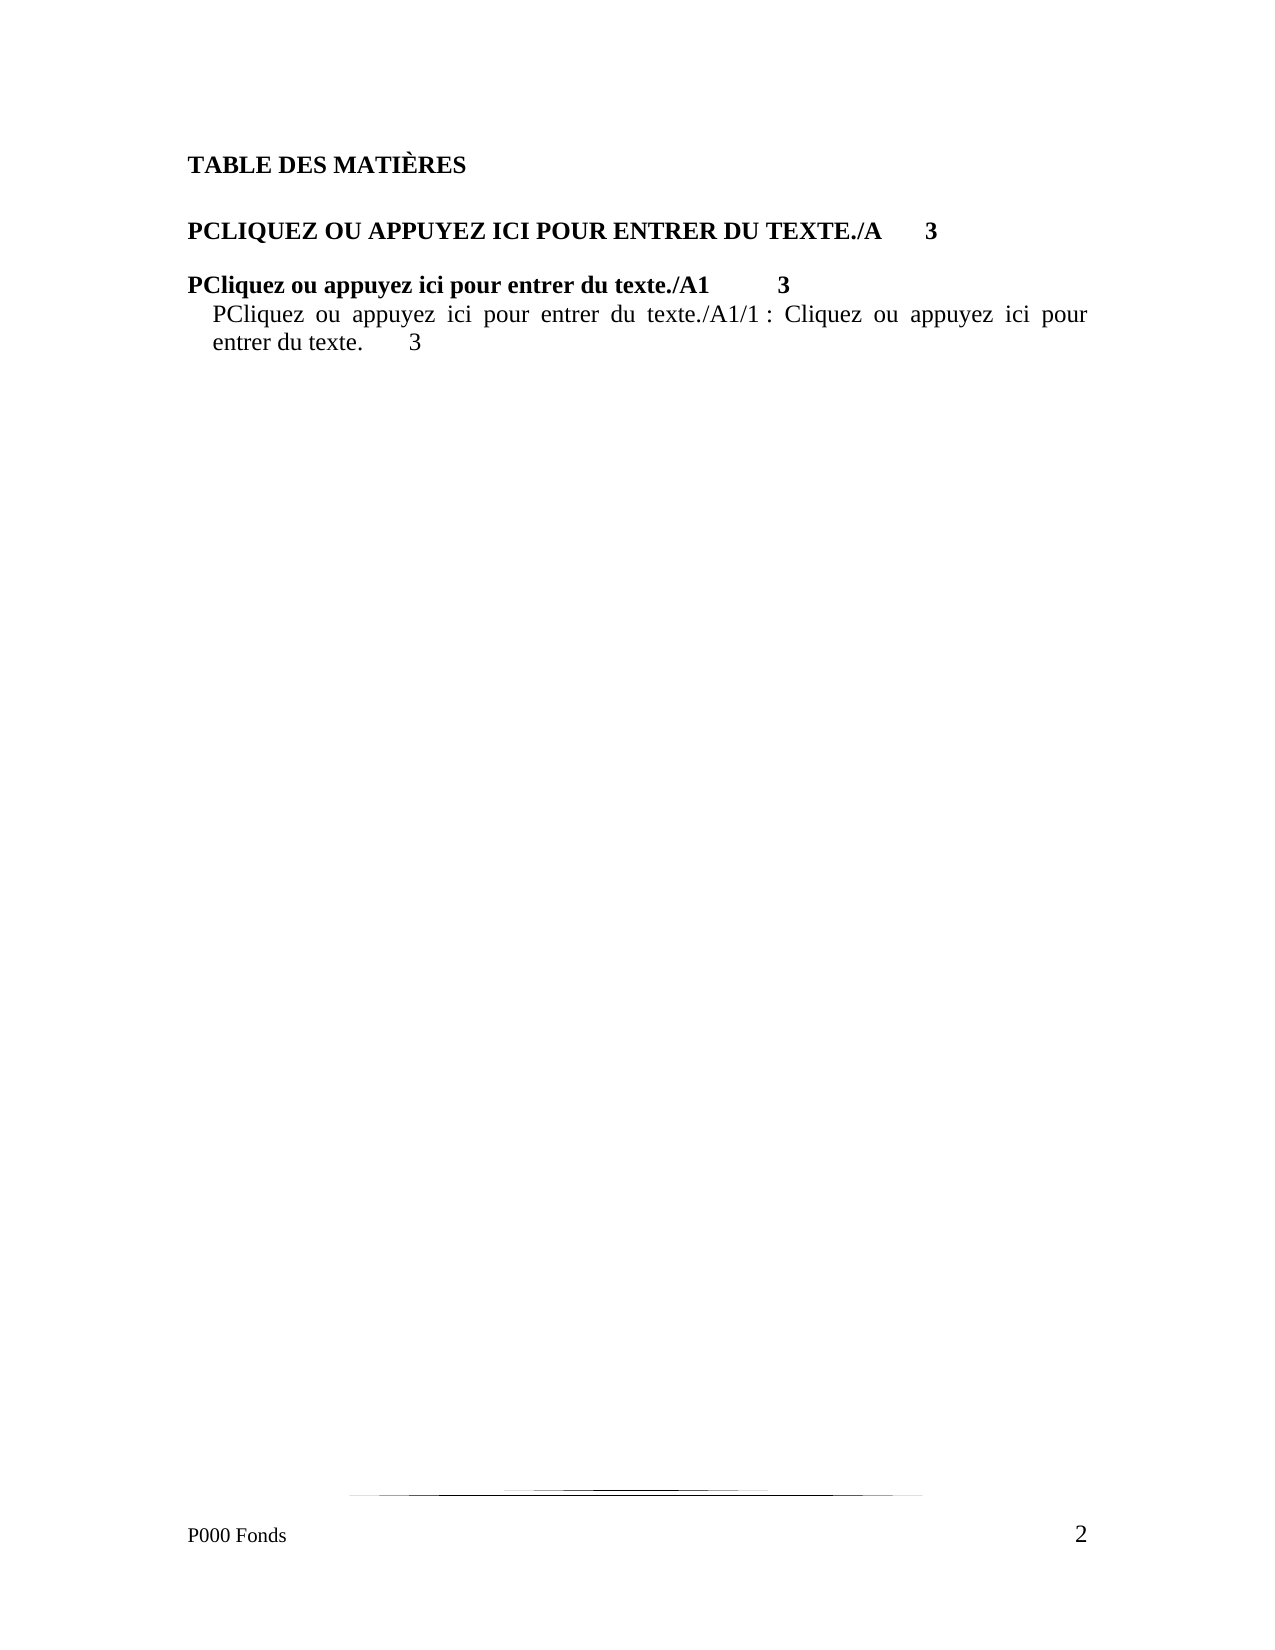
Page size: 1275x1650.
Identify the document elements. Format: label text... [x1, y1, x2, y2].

text PCliquez ou appuyez ici pour entrer du texte./A1 3 [187, 270, 1087, 299]
text Table des matières [187, 150, 1087, 179]
text PCliquez ou appuyez ici pour entrer du texte./A 3 [187, 216, 1087, 245]
text PCliquez ou appuyez ici pour entrer du texte./A1/1 : Cliquez ou appuyez ici pour entrer du texte. 3 [212, 299, 1087, 356]
